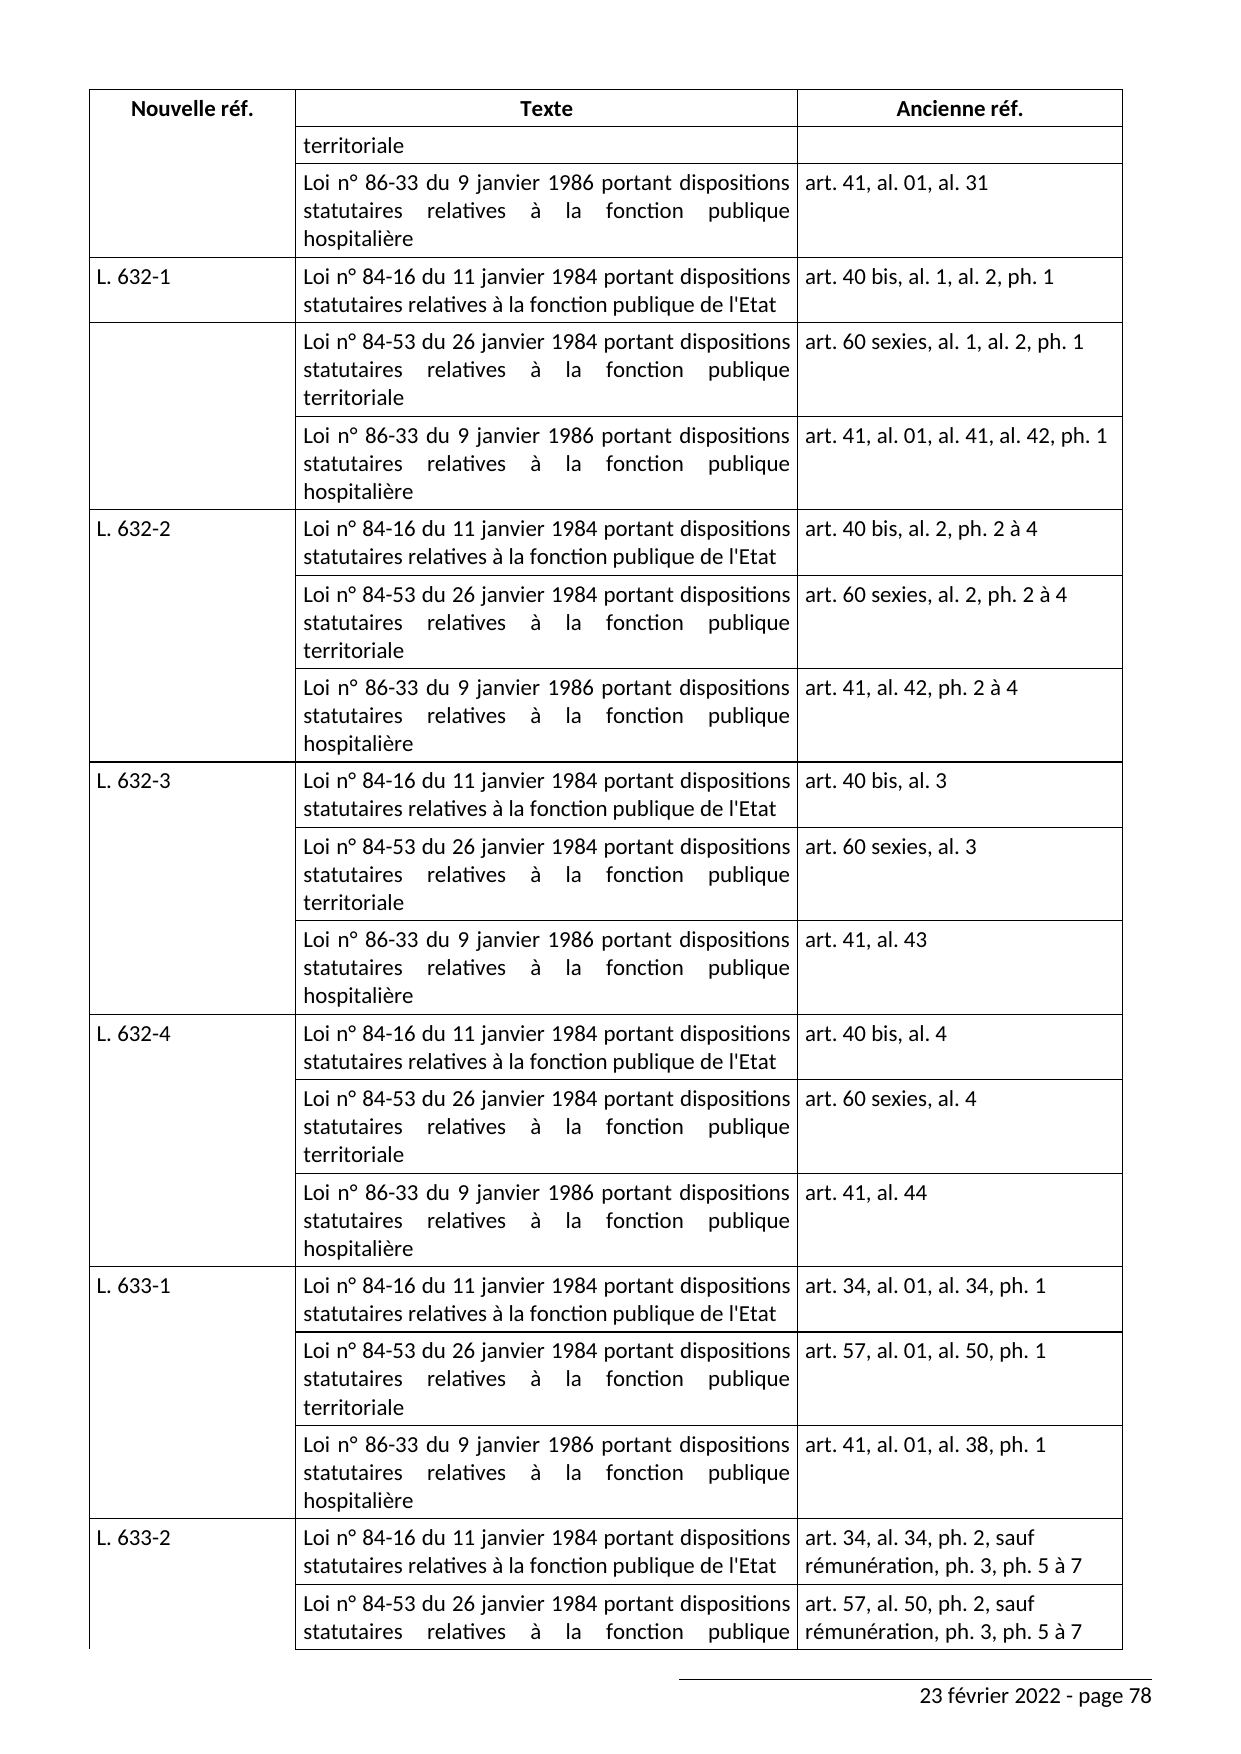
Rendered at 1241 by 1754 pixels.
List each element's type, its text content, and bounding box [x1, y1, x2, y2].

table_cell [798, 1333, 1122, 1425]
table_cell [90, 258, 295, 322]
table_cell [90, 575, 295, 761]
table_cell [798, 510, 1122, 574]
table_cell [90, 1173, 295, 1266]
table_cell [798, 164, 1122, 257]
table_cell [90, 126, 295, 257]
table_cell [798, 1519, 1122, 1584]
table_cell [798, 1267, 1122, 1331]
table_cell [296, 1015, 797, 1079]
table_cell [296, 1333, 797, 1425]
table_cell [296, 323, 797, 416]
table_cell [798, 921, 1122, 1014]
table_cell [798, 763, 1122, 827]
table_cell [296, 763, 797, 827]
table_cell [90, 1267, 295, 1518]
table_header Nouvelle réf. [90, 90, 295, 126]
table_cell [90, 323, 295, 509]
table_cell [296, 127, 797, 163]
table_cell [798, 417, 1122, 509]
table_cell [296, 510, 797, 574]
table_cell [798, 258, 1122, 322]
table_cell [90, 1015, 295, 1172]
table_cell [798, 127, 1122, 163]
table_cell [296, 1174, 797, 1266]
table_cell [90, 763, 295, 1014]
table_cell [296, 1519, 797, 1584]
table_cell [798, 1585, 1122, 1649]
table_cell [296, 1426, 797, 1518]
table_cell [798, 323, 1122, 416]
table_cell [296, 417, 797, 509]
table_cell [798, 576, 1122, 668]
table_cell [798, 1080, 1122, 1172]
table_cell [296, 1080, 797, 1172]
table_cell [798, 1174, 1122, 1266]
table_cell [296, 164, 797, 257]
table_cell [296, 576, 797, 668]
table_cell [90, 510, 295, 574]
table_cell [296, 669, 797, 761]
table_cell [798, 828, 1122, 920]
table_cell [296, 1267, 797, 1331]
table_header Texte [296, 90, 797, 126]
table_header Ancienne réf. [798, 90, 1122, 126]
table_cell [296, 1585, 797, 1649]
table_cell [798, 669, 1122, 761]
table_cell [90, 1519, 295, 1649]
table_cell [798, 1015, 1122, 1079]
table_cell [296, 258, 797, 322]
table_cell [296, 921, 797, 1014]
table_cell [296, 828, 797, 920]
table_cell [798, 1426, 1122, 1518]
